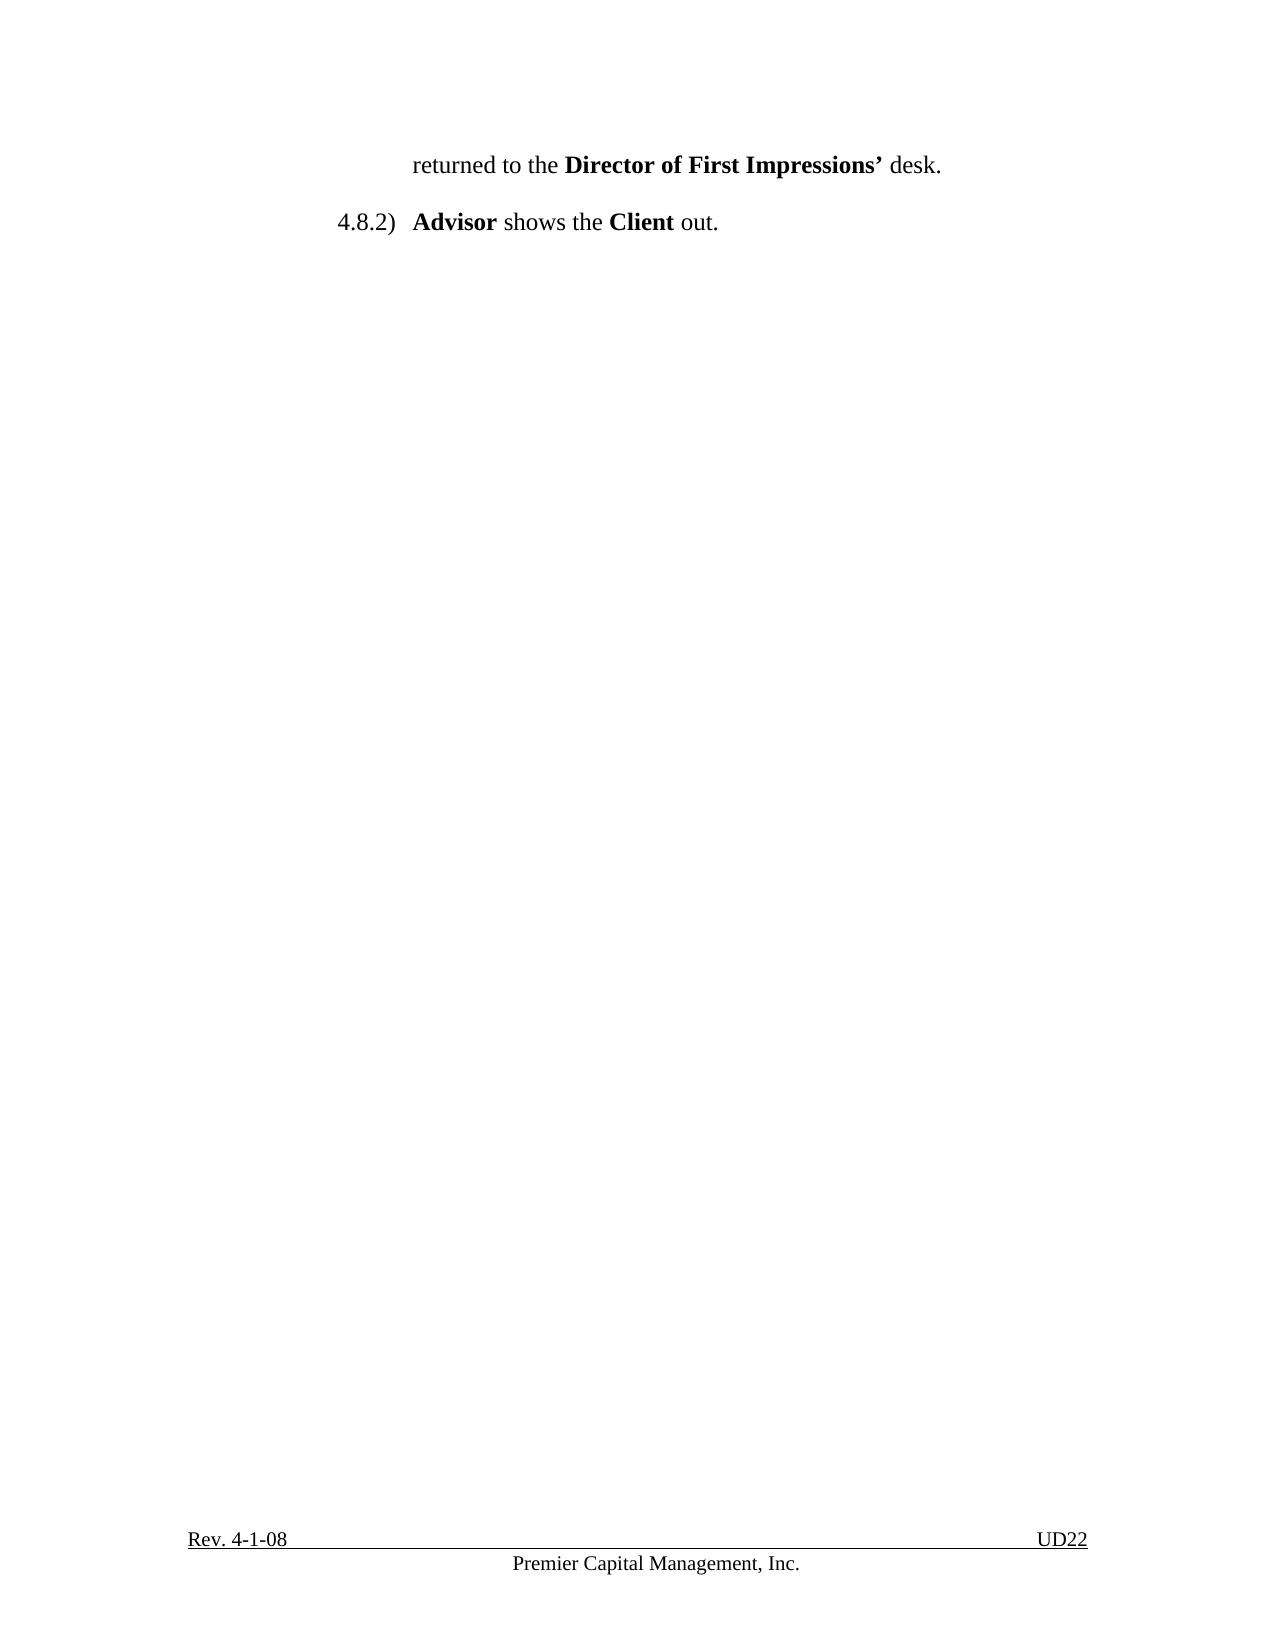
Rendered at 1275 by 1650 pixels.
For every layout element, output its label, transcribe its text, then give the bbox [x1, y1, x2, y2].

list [337, 150, 1125, 179]
list 4.8.2) Advisor shows the Client out. [337, 207, 1125, 236]
